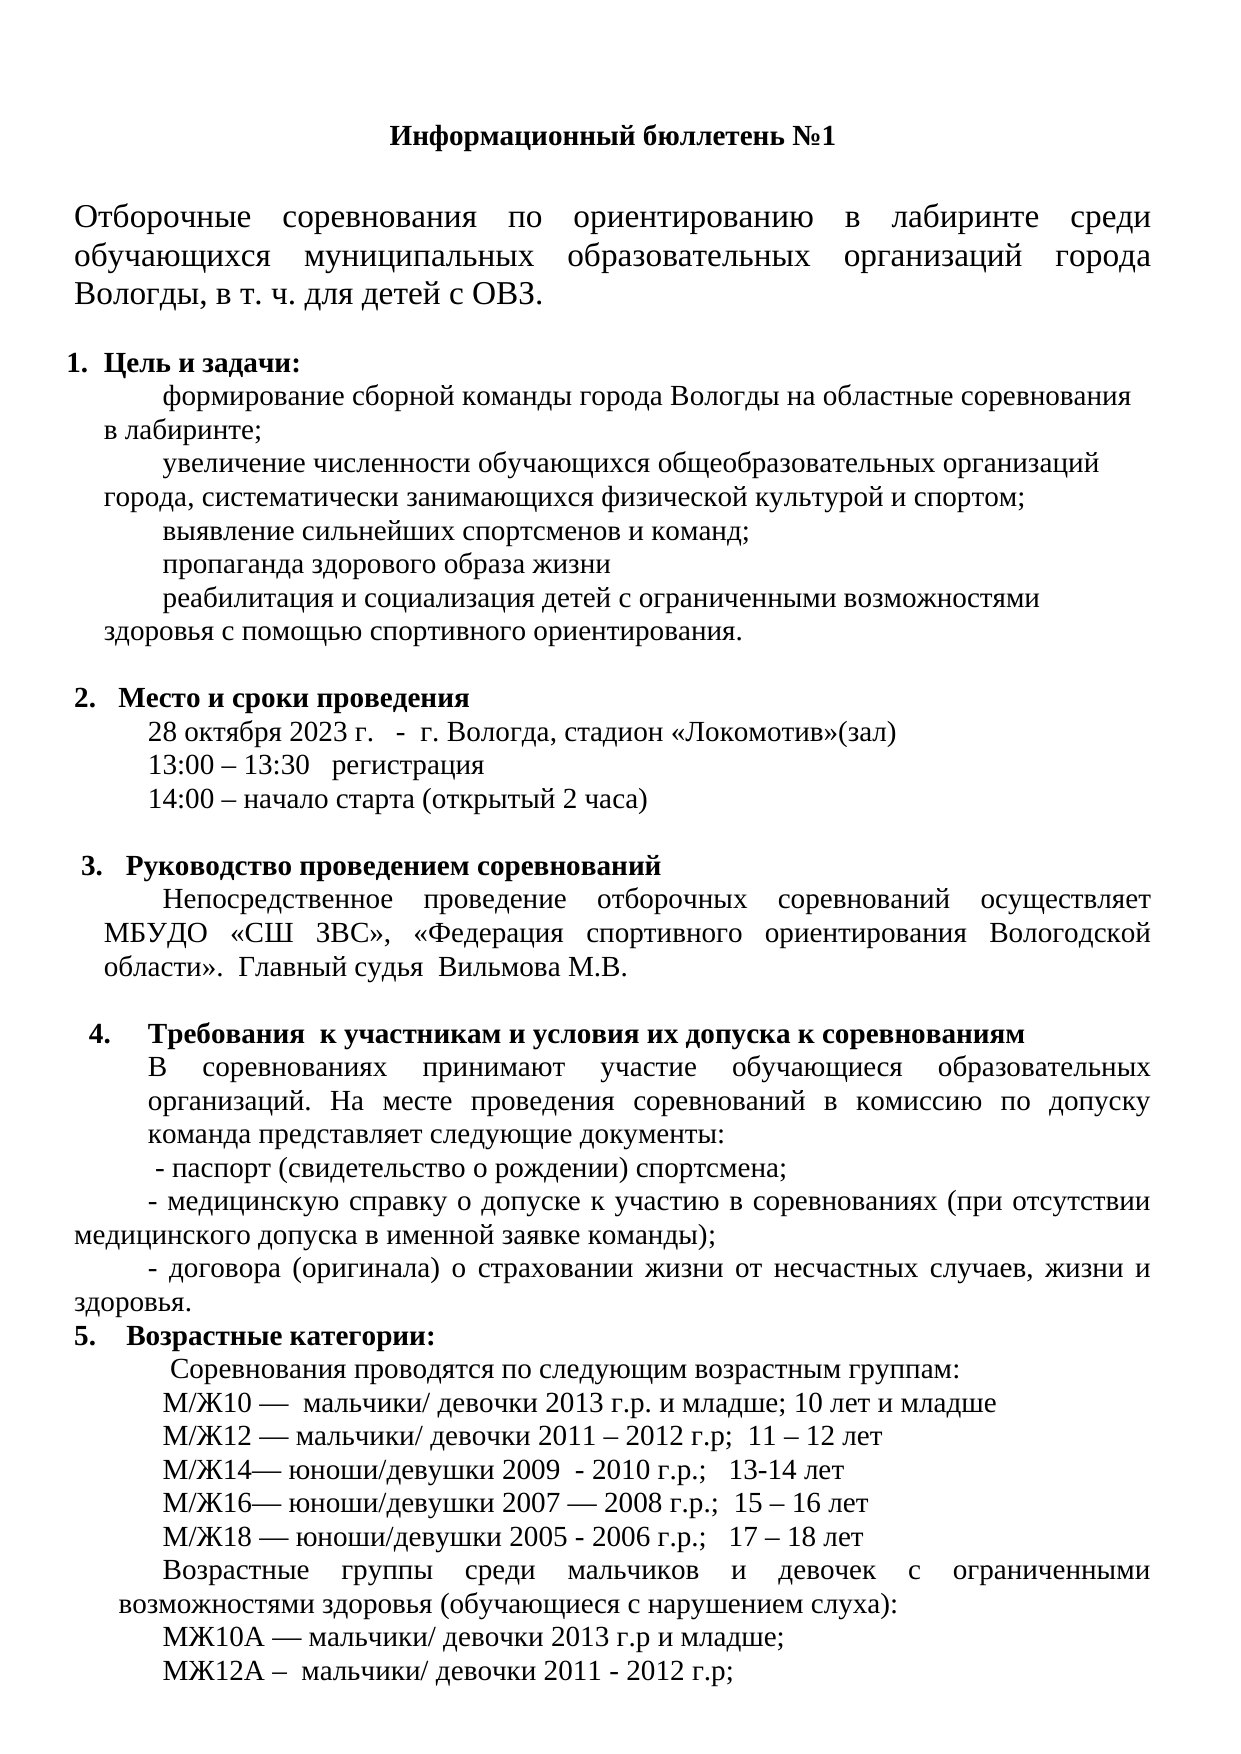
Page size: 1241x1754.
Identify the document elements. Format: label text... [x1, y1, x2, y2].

text МЖ12А – мальчики/ девочки 2011 - 2012 г.р; [118, 1653, 1152, 1687]
list Место и сроки проведения [74, 680, 1152, 714]
text Возрастные группы среди мальчиков и девочек с ограниченными возможностями здоровья (обучающиеся с нарушением слуха): [118, 1552, 1152, 1619]
text 14:00 – начало старта (открытый 2 часа) [74, 781, 1152, 814]
text 28 октября 2023 г. - г. Вологда, стадион «Локомотив»(зал) [74, 714, 1152, 747]
text реабилитация и социализация детей с ограниченными возможностями здоровья с помощью спортивного ориентирования. [103, 580, 1146, 647]
text МЖ10А — мальчики/ девочки 2013 г.р и младше; [118, 1619, 1152, 1653]
text - медицинскую справку о допуске к участию в соревнованиях (при отсутствии медицинского допуска в именной заявке команды); [74, 1183, 1152, 1251]
text 13:00 – 13:30 регистрация [74, 747, 1152, 781]
text Информационный бюллетень №1 [74, 118, 1152, 152]
list В соревнованиях принимают участие обучающиеся образовательных организаций. На месте проведения соревнований в комиссию по допуску команда представляет следующие документы: [148, 1049, 1152, 1150]
text пропаганда здорового образа жизни [103, 546, 1146, 580]
list Руководство проведением соревнований [81, 848, 1152, 882]
list Непосредственное проведение отборочных соревнований осуществляет МБУДО «СШ ЗВС», «Федерация спортивного ориентирования Вологодской области». Главный судья Вильмова М.В. [103, 882, 1152, 982]
text - договора (оригинала) о страховании жизни от несчастных случаев, жизни и здоровья. [74, 1251, 1152, 1318]
text М/Ж12 — мальчики/ девочки 2011 – 2012 г.р; 11 – 12 лет [118, 1418, 1152, 1452]
list Требования к участникам и условия их допуска к соревнованиям [89, 1016, 1152, 1049]
text Отборочные соревнования по ориентированию в лабиринте среди обучающихся муниципальных образовательных организаций города Вологды, в т. ч. для детей с ОВЗ. [74, 196, 1152, 311]
text выявление сильнейших спортсменов и команд; [103, 513, 1146, 546]
list Возрастные категории: [74, 1318, 1152, 1351]
text Соревнования проводятся по следующим возрастным группам: [118, 1351, 1152, 1385]
text М/Ж18 — юноши/девушки 2005 - 2006 г.р.; 17 – 18 лет [118, 1519, 1152, 1552]
text формирование сборной команды города Вологды на областные соревнования в лабиринте; [103, 378, 1146, 446]
text М/Ж16— юноши/девушки 2007 — 2008 г.р.; 15 – 16 лет [118, 1485, 1152, 1519]
text увеличение численности обучающихся общеобразовательных организаций города, систематически занимающихся физической культурой и спортом; [103, 446, 1146, 513]
text М/Ж14— юноши/девушки 2009 - 2010 г.р.; 13-14 лет [118, 1452, 1152, 1485]
list - паспорт (свидетельство о рождении) спортсмена; [148, 1150, 1152, 1183]
text М/Ж10 — мальчики/ девочки 2013 г.р. и младше; 10 лет и младше [118, 1385, 1152, 1418]
list Цель и задачи: [66, 345, 1152, 378]
